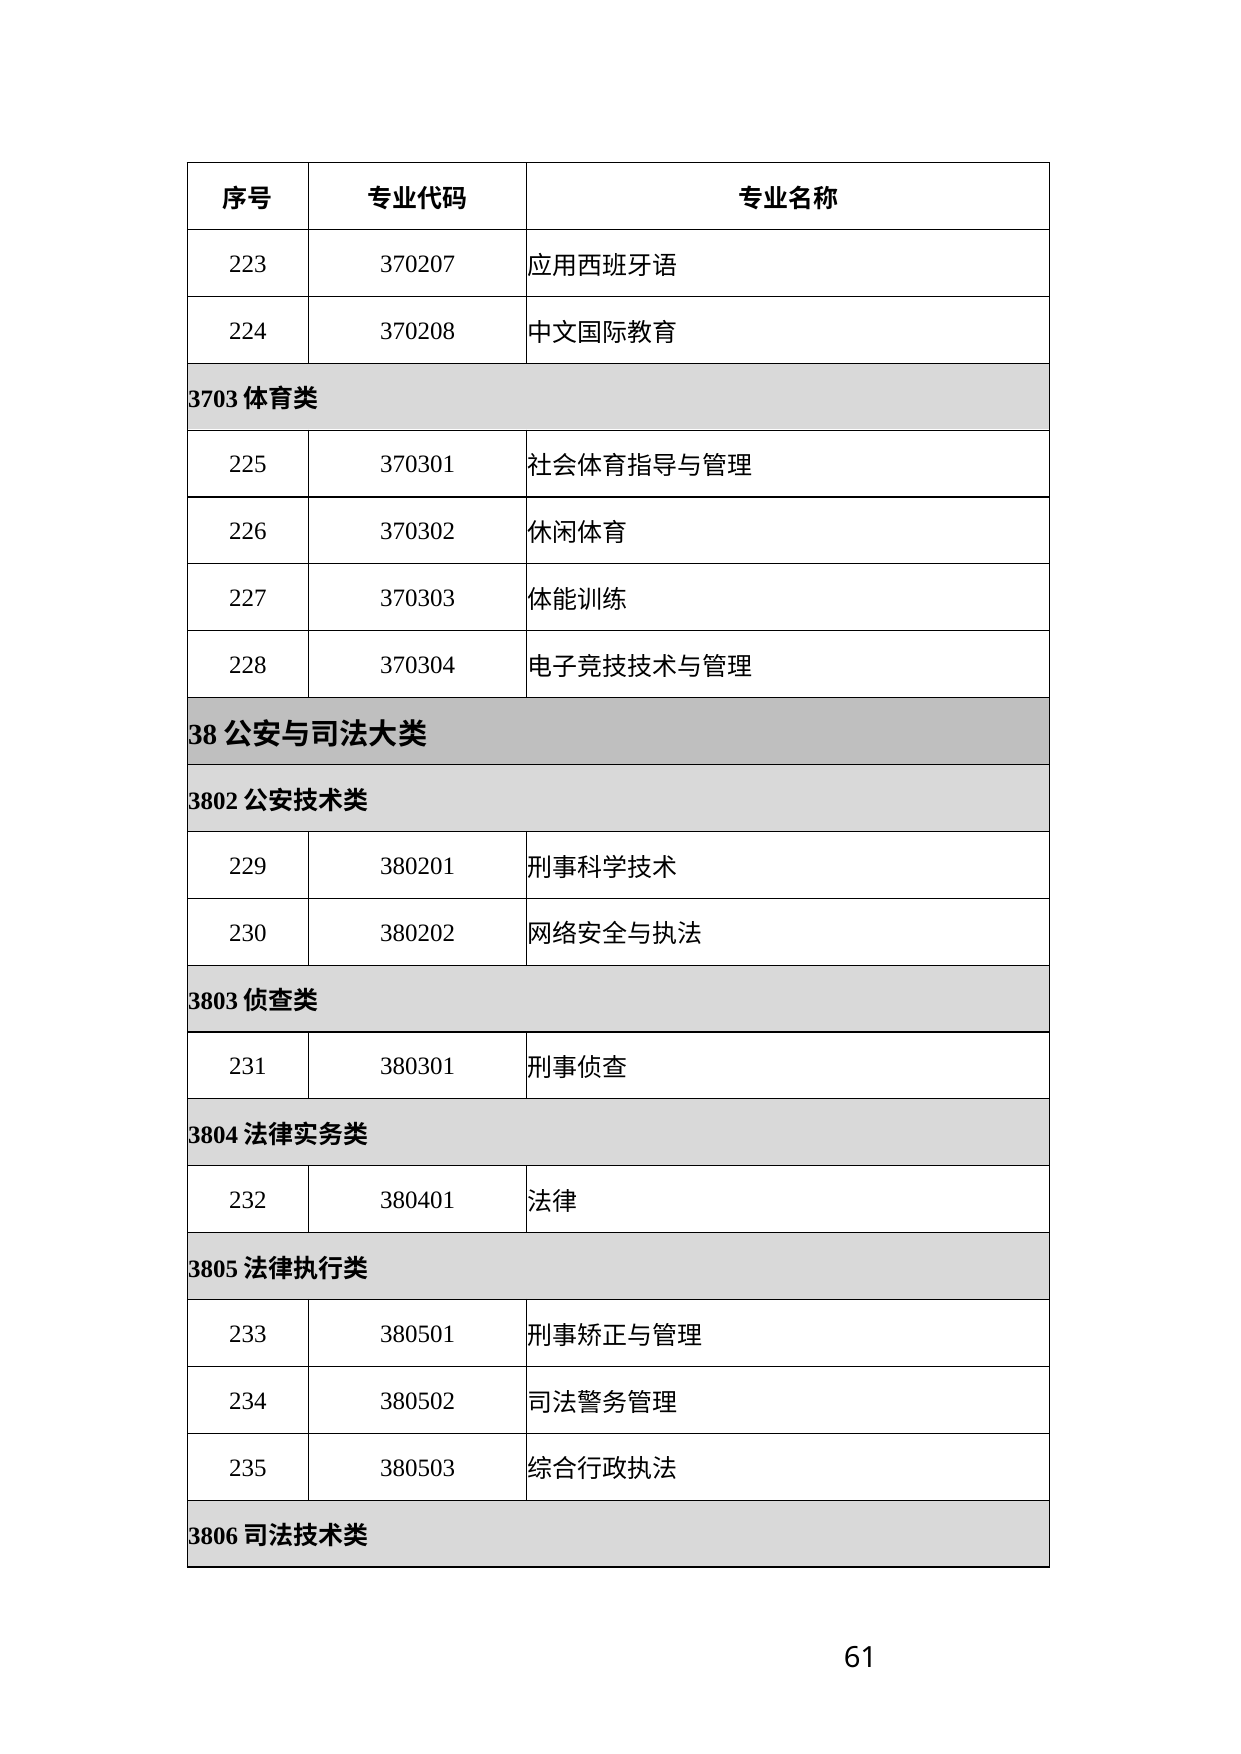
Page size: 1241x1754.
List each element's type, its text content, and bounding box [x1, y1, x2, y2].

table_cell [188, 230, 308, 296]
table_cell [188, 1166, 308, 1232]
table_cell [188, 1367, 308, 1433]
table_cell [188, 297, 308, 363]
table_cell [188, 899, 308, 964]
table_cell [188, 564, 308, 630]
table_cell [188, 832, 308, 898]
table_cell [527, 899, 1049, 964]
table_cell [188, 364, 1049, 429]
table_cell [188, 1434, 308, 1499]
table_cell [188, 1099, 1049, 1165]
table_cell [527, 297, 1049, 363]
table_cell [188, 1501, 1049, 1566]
table_header 专业名称 [527, 163, 1049, 229]
table_header 专业代码 [309, 163, 526, 229]
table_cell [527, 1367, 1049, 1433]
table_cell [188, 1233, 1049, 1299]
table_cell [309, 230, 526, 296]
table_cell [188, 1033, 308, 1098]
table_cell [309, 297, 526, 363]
table_header 序号 [188, 163, 308, 229]
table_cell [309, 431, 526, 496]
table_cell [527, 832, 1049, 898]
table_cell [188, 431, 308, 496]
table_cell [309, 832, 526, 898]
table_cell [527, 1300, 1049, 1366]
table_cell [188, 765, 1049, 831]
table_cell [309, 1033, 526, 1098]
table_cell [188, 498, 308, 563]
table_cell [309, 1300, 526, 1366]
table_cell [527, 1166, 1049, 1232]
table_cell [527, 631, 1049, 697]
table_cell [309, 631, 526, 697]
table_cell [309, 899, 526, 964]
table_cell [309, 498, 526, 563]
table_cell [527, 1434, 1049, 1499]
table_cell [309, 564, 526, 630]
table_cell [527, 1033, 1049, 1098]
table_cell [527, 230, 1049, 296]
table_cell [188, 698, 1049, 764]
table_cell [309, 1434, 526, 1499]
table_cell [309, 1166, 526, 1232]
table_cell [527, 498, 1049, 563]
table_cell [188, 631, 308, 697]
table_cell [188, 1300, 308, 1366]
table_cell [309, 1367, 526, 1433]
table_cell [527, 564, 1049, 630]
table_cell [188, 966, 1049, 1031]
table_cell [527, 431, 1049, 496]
